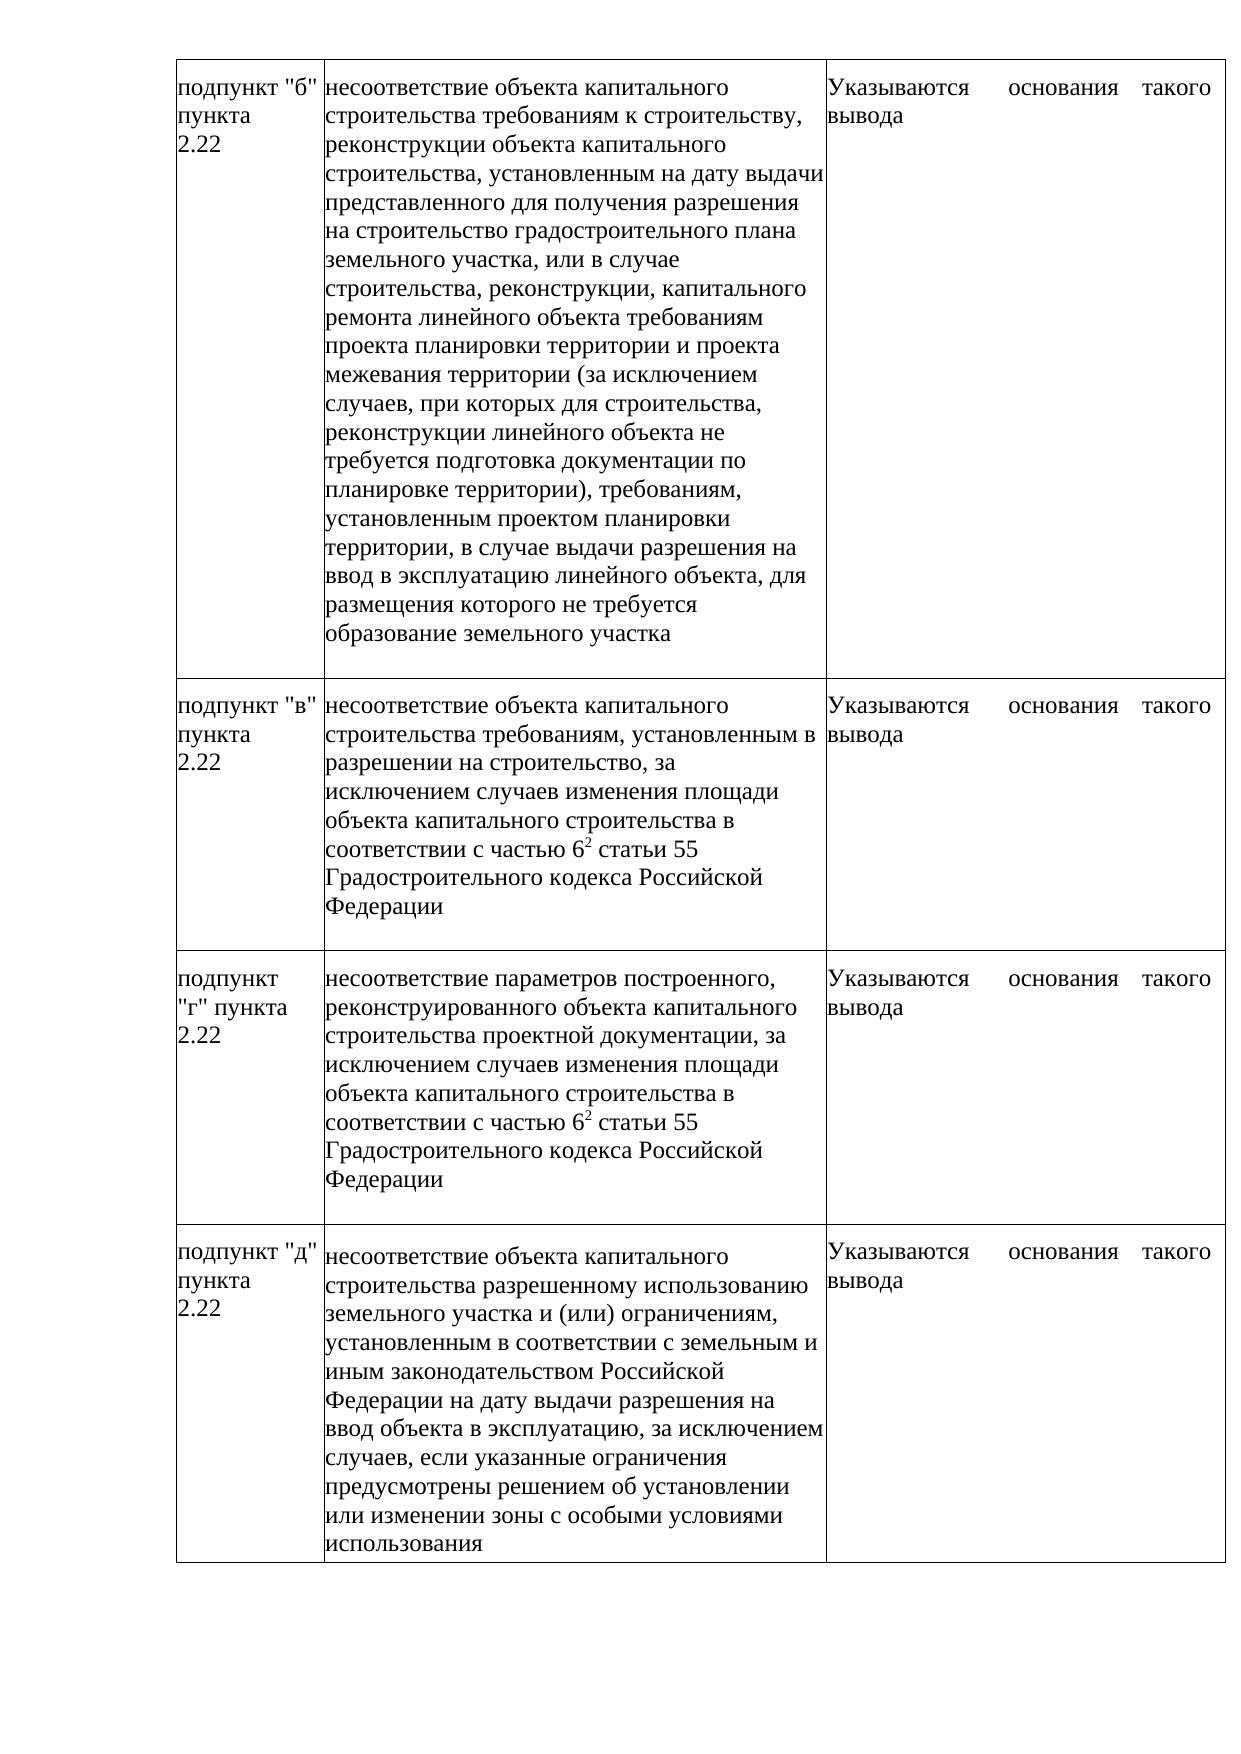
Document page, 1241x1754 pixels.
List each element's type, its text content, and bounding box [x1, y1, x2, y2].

table_cell такого [1141, 1225, 1225, 1562]
table_cell такого [1141, 679, 1225, 950]
table_cell основания [1008, 679, 1141, 950]
table_cell Указываются вывода [827, 951, 1008, 1223]
table_cell несоответствие объекта капитального строительства разрешенному использованию земельного участка и (или) ограничениям, установленным в соответствии с земельным и иным законодательством Российской Федерации на дату выдачи разрешения на ввод объекта в эксплуатацию, за исключением случаев, если указанные ограничения предусмотрены решением об установлении или изменении зоны с особыми условиями использования [325, 1225, 826, 1562]
table_cell такого [1141, 951, 1225, 1223]
table_cell основания [1008, 951, 1141, 1223]
table_cell несоответствие параметров построенного, реконструированного объекта капитального строительства проектной документации, за исключением случаев изменения площади объекта капитального строительства в соответствии с частью 62 статьи 55 Градостроительного кодекса Российской Федерации [325, 951, 826, 1223]
table_header основания [1008, 60, 1141, 677]
table_cell несоответствие объекта капитального строительства требованиям, установленным в разрешении на строительство, за исключением случаев изменения площади объекта капитального строительства в соответствии с частью 62 статьи 55 Градостроительного кодекса Российской Федерации [325, 679, 826, 950]
table_header такого [1141, 60, 1225, 677]
table_cell подпункт "г" пункта 2.22 [177, 951, 324, 1223]
table_cell основания [1008, 1225, 1141, 1562]
table_cell Указываются вывода [827, 679, 1008, 950]
table_header Указываются вывода [827, 60, 1008, 677]
table_header подпункт "б" пункта 2.22 [177, 60, 324, 677]
table_header несоответствие объекта капитального строительства требованиям к строительству, реконструкции объекта капитального строительства, установленным на дату выдачи представленного для получения разрешения на строительство градостроительного плана земельного участка, или в случае строительства, реконструкции, капитального ремонта линейного объекта требованиям проекта планировки территории и проекта межевания территории (за исключением случаев, при которых для строительства, реконструкции линейного объекта не требуется подготовка документации по планировке территории), требованиям, установленным проектом планировки территории, в случае выдачи разрешения на ввод в эксплуатацию линейного объекта, для размещения которого не требуется образование земельного участка [325, 60, 826, 677]
table_cell Указываются вывода [827, 1225, 1008, 1562]
table_cell подпункт "в" пункта 2.22 [177, 679, 324, 950]
table_cell подпункт "д" пункта 2.22 [177, 1225, 324, 1562]
